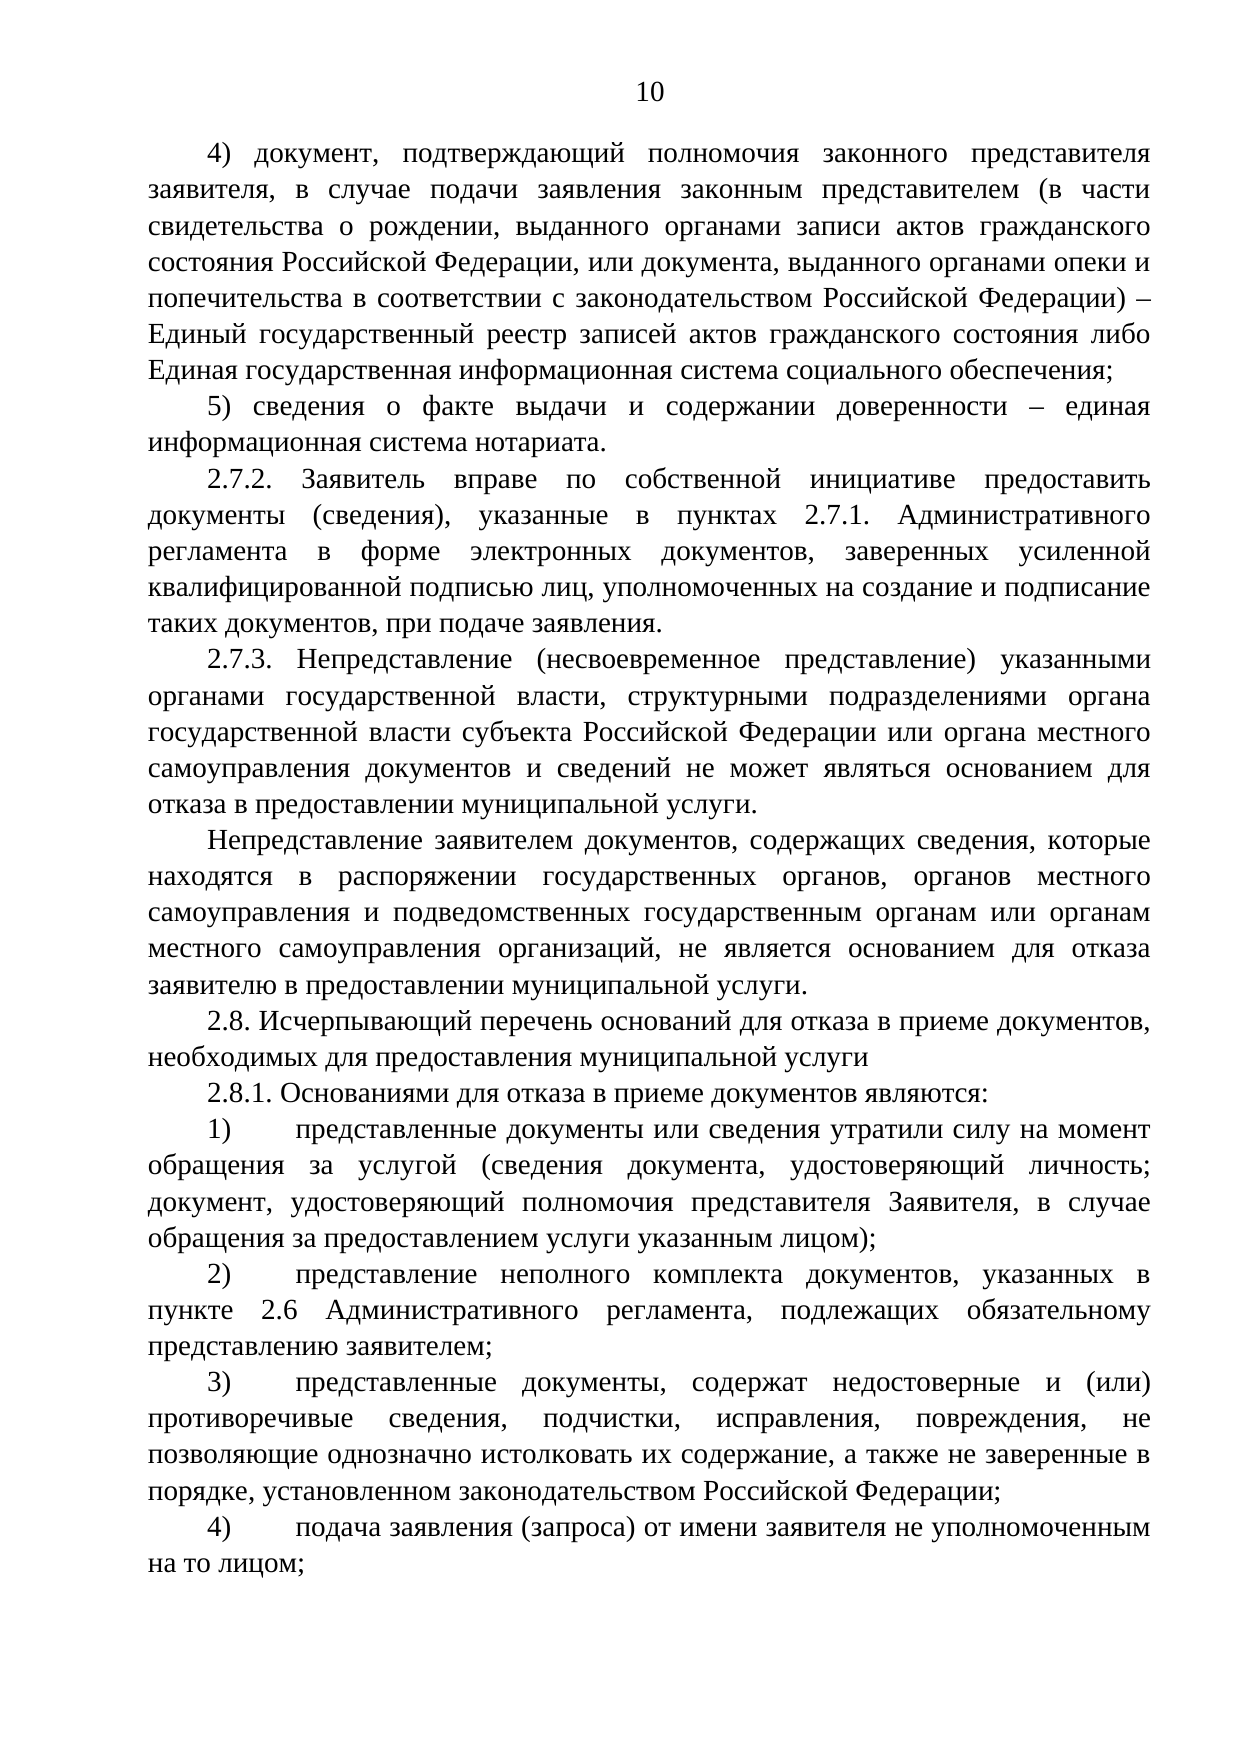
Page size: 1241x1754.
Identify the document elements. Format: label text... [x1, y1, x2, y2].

text 4) документ, подтверждающий полномочия законного представителя заявителя, в случае подачи заявления законным представителем (в части свидетельства о рождении, выданного органами записи актов гражданского состояния Российской Федерации, или документа, выданного органами опеки и попечительства в соответствии с законодательством Российской Федерации) – Единый государственный реестр записей актов гражданского состояния либо Единая государственная информационная система социального обеспечения; [148, 135, 1152, 386]
text 2) представление неполного комплекта документов, указанных в пункте 2.6 Административного регламента, подлежащих обязательному представлению заявителем; [148, 1256, 1152, 1362]
text 4) подача заявления (запроса) от имени заявителя не уполномоченным на то лицом; [148, 1509, 1152, 1579]
text 3) представленные документы, содержат недостоверные и (или) противоречивые сведения, подчистки, исправления, повреждения, не позволяющие однозначно истолковать их содержание, а также не заверенные в порядке, установленном законодательством Российской Федерации; [148, 1364, 1152, 1506]
text 1) представленные документы или сведения утратили силу на момент обращения за услугой (сведения документа, удостоверяющий личность; документ, удостоверяющий полномочия представителя Заявителя, в случае обращения за предоставлением услуги указанным лицом); [148, 1111, 1152, 1253]
text 2.8.1. Основаниями для отказа в приеме документов являются: [148, 1075, 1152, 1109]
text 2.7.3. Непредставление (несвоевременное представление) указанными органами государственной власти, структурными подразделениями органа государственной власти субъекта Российской Федерации или органа местного самоуправления документов и сведений не может являться основанием для отказа в предоставлении муниципальной услуги. [148, 641, 1152, 819]
text 5) сведения о факте выдачи и содержании доверенности – единая информационная система нотариата. [148, 388, 1152, 458]
text Непредставление заявителем документов, содержащих сведения, которые находятся в распоряжении государственных органов, органов местного самоуправления и подведомственных государственным органам или органам местного самоуправления организаций, не является основанием для отказа заявителю в предоставлении муниципальной услуги. [148, 822, 1152, 1000]
text 2.8. Исчерпывающий перечень оснований для отказа в приеме документов, необходимых для предоставления муниципальной услуги [148, 1003, 1152, 1073]
text 2.7.2. Заявитель вправе по собственной инициативе предоставить документы (сведения), указанные в пунктах 2.7.1. Административного регламента в форме электронных документов, заверенных усиленной квалифицированной подписью лиц, уполномоченных на создание и подписание таких документов, при подаче заявления. [148, 461, 1152, 639]
